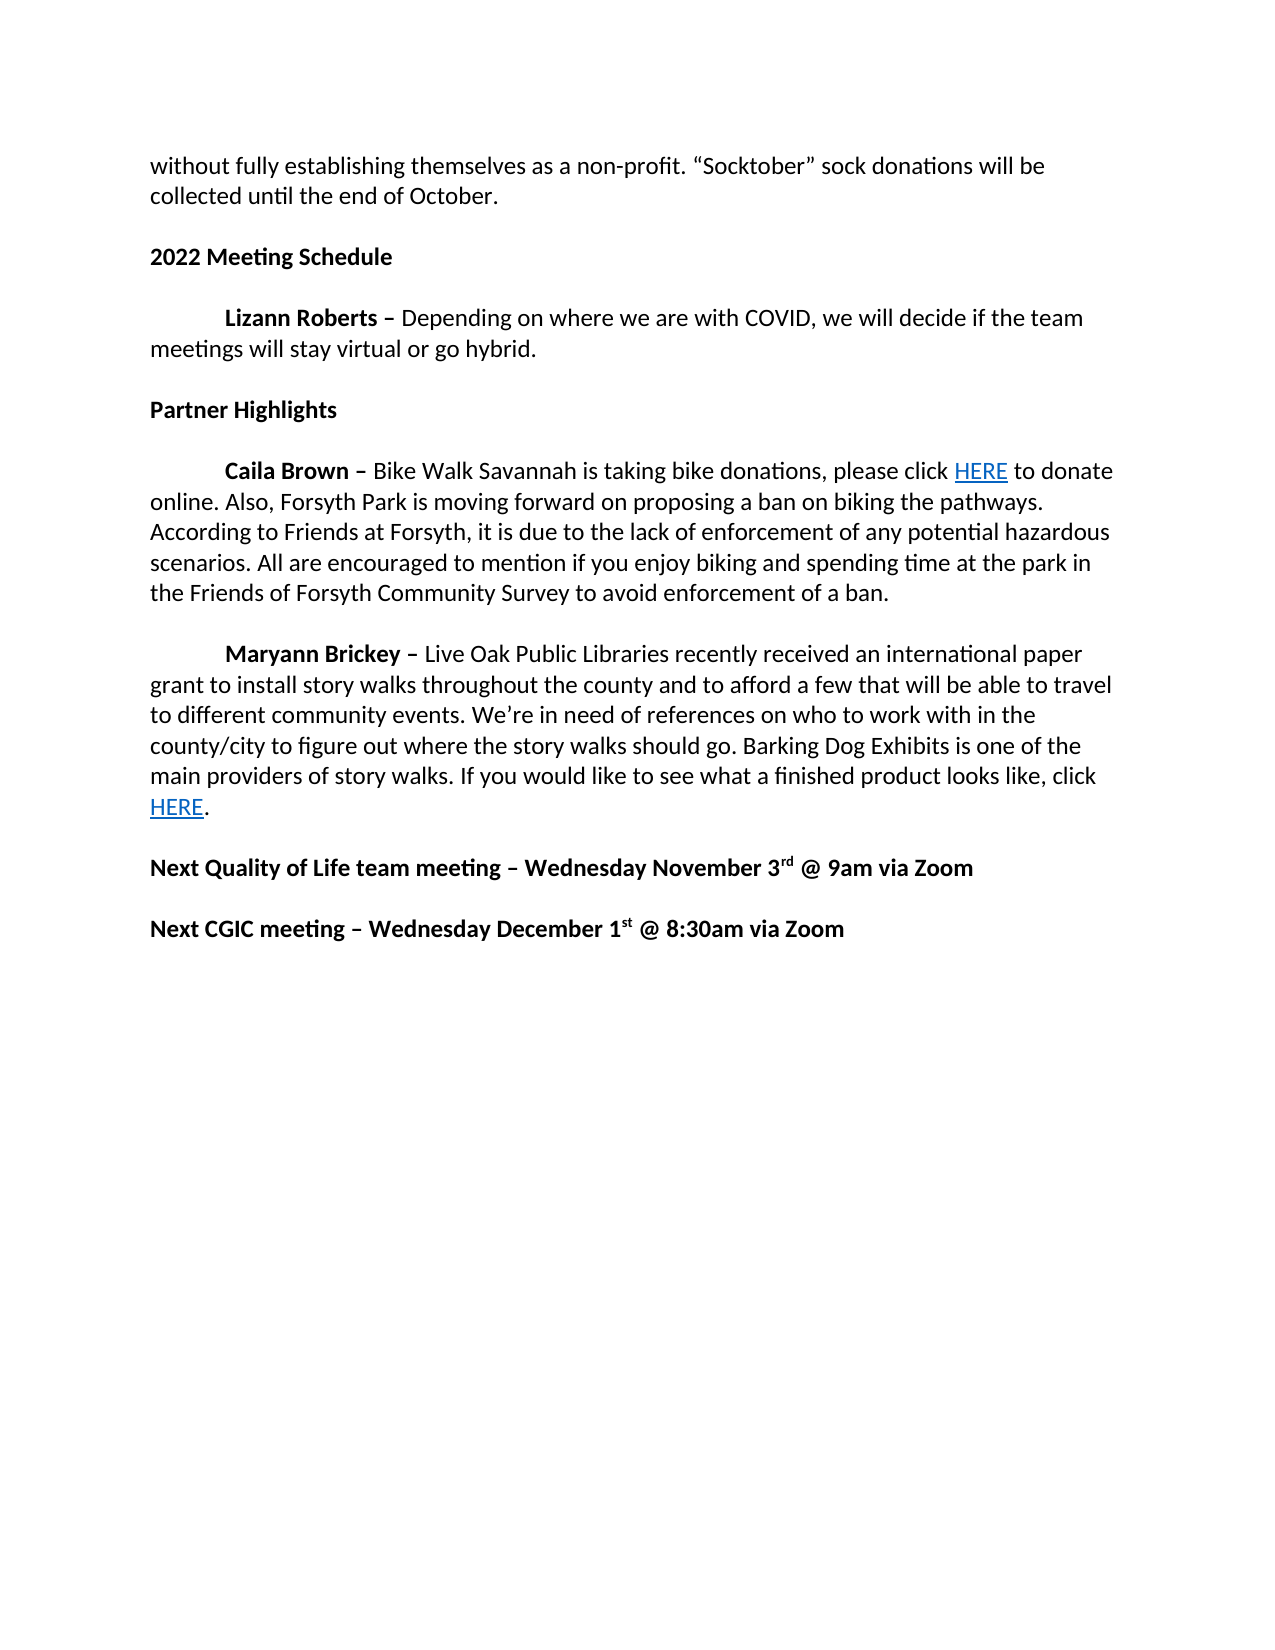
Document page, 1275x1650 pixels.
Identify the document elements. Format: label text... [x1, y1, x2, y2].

text Lizann Roberts – Depending on where we are with COVID, we will decide if the team meetings will stay virtual or go hybrid. [150, 303, 1125, 364]
text Caila Brown – Bike Walk Savannah is taking bike donations, please click HERE to donate online. Also, Forsyth Park is moving forward on proposing a ban on biking the pathways. According to Friends at Forsyth, it is due to the lack of enforcement of any potential hazardous scenarios. All are encouraged to mention if you enjoy biking and spending time at the park in the Friends of Forsyth Community Survey to avoid enforcement of a ban. [150, 455, 1125, 608]
text Maryann Brickey – Live Oak Public Libraries recently received an international paper grant to install story walks throughout the county and to afford a few that will be able to travel to different community events. We’re in need of references on who to work with in the county/city to figure out where the story walks should go. Barking Dog Exhibits is one of the main providers of story walks. If you would like to see what a finished product looks like, click HERE. [150, 638, 1125, 821]
text 2022 Meeting Schedule [150, 242, 1125, 272]
text Next Quality of Life team meeting – Wednesday November 3rd @ 9am via Zoom [150, 852, 1125, 882]
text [150, 150, 1125, 211]
text Next CGIC meeting – Wednesday December 1st @ 8:30am via Zoom [150, 913, 1125, 943]
text Partner Highlights [150, 394, 1125, 425]
